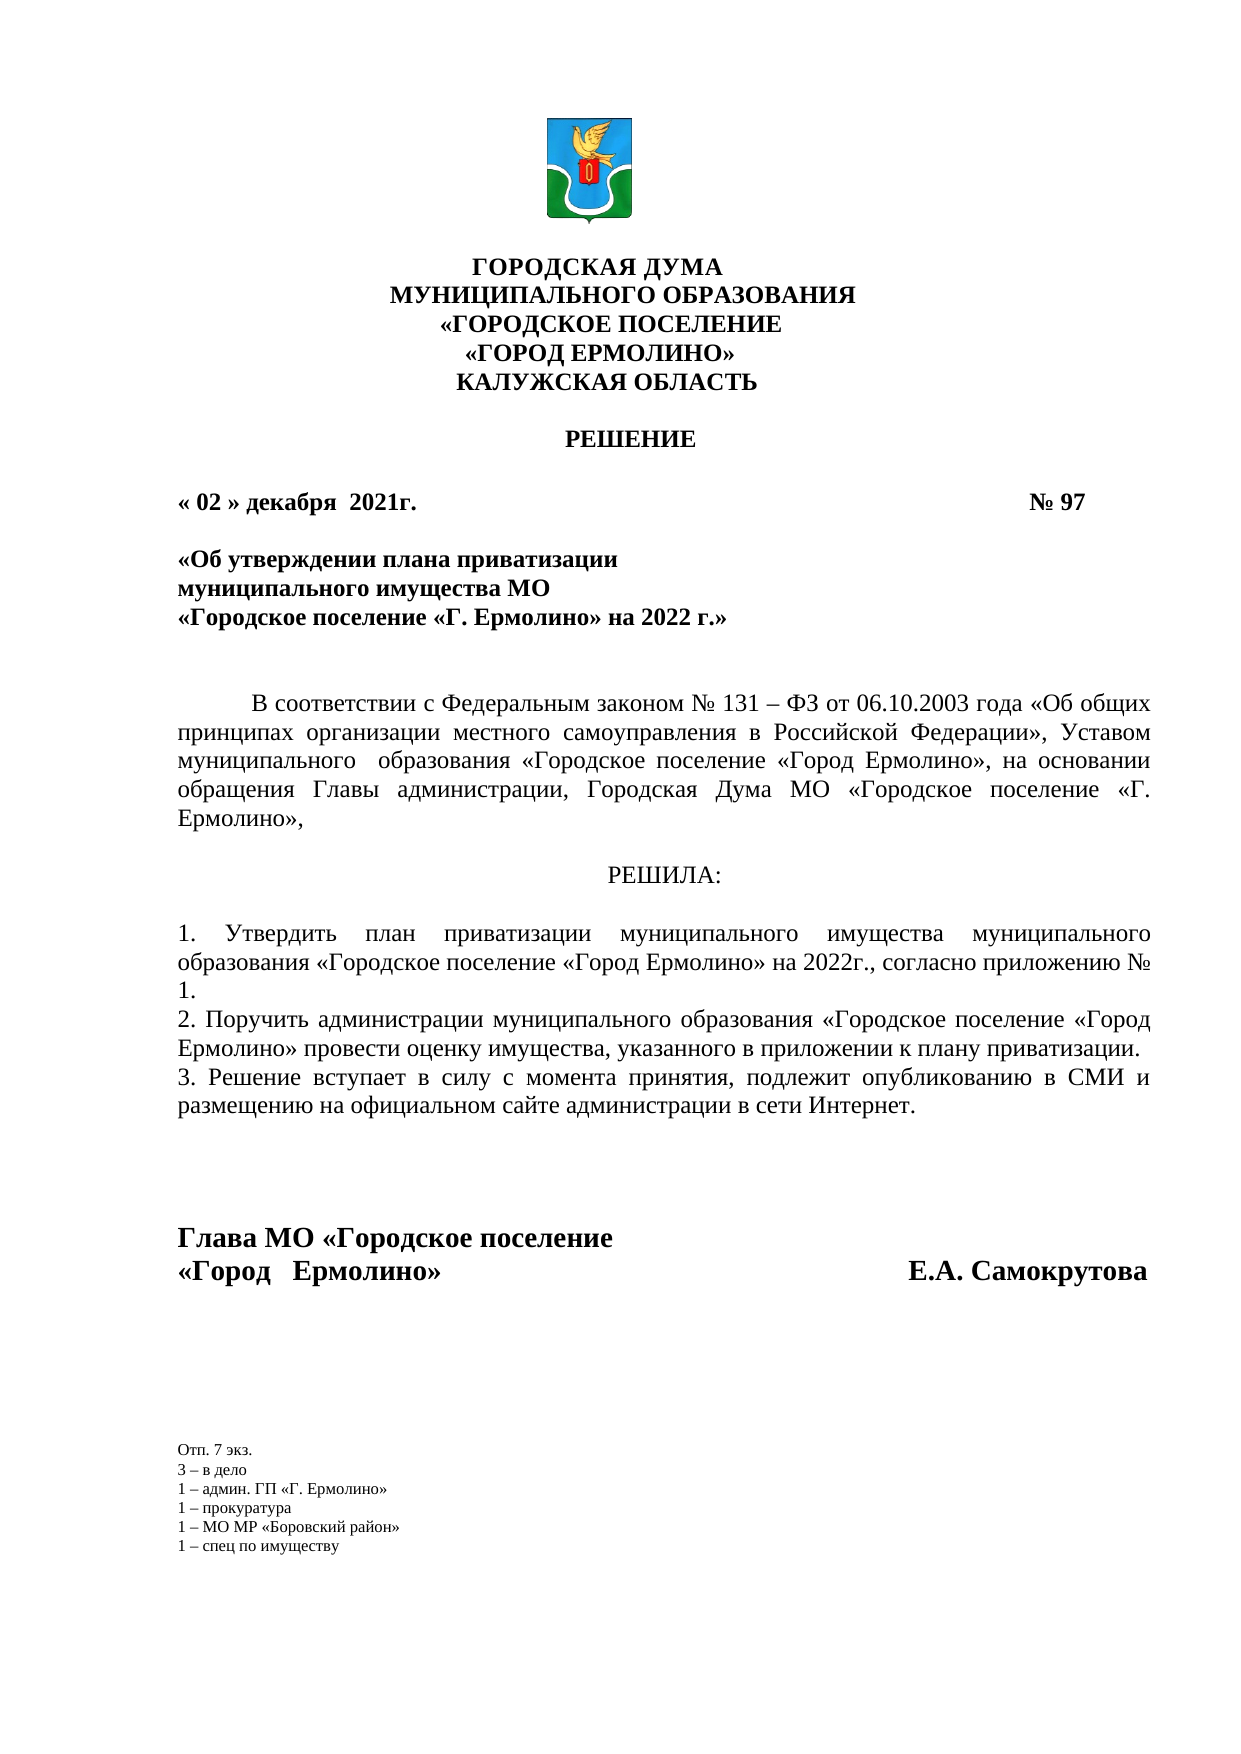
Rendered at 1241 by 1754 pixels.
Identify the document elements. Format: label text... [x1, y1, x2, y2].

text 1 – МО МР «Боровский район» [177, 1517, 1152, 1536]
text КАЛУЖСКАЯ ОБЛАСТЬ [177, 367, 1152, 396]
text «Город Ермолино» Е.А. Самокрутова [177, 1253, 1152, 1287]
text В соответствии с Федеральным законом № 131 – ФЗ от 06.10.2003 года «Об общих принципах организации местного самоуправления в Российской Федерации», Уставом муниципального образования «Городское поселение «Город Ермолино», на основании обращения Главы администрации, Городская Дума МО «Городское поселение «Г. Ермолино», [177, 688, 1152, 832]
text 1 – спец по имуществу [177, 1536, 1152, 1555]
text «Городское поселение «Г. Ермолино» на 2022 г.» [177, 602, 1152, 630]
text 1 – прокуратура [177, 1498, 1152, 1517]
text муниципального имущества МО [177, 573, 1152, 602]
text «Об утверждении плана приватизации [177, 544, 1152, 573]
text 1 – админ. ГП «Г. Ермолино» [177, 1478, 1152, 1498]
text Глава МО «Городское поселение [177, 1220, 1152, 1253]
text МУНИЦИПАЛЬНОГО ОБРАЗОВАНИЯ [389, 281, 1158, 309]
text 2. Поручить администрации муниципального образования «Городское поселение «Город Ермолино» провести оценку имущества, указанного в приложении к плану приватизации. [177, 1004, 1152, 1062]
text Отп. 7 экз. [177, 1440, 1152, 1459]
text «ГОРОД ЕРМОЛИНО» [389, 338, 1158, 367]
text 3 – в дело [177, 1459, 1152, 1478]
text 3. Решение вступает в силу с момента принятия, подлежит опубликованию в СМИ и размещению на официальном сайте администрации в сети Интернет. [177, 1062, 1152, 1119]
text « 02 » декабря 2021г. № 97 [177, 487, 1152, 515]
text РЕШЕНИЕ [177, 424, 1152, 453]
text ГОРОДСКАЯ ДУМА [177, 252, 1152, 281]
picture [547, 118, 632, 224]
text «ГОРОДСКОЕ ПОСЕЛЕНИЕ [389, 309, 1158, 338]
text РЕШИЛА: [177, 860, 1152, 889]
text 1. Утвердить план приватизации муниципального имущества муниципального образования «Городское поселение «Город Ермолино» на 2022г., согласно приложению № 1. [177, 918, 1152, 1004]
